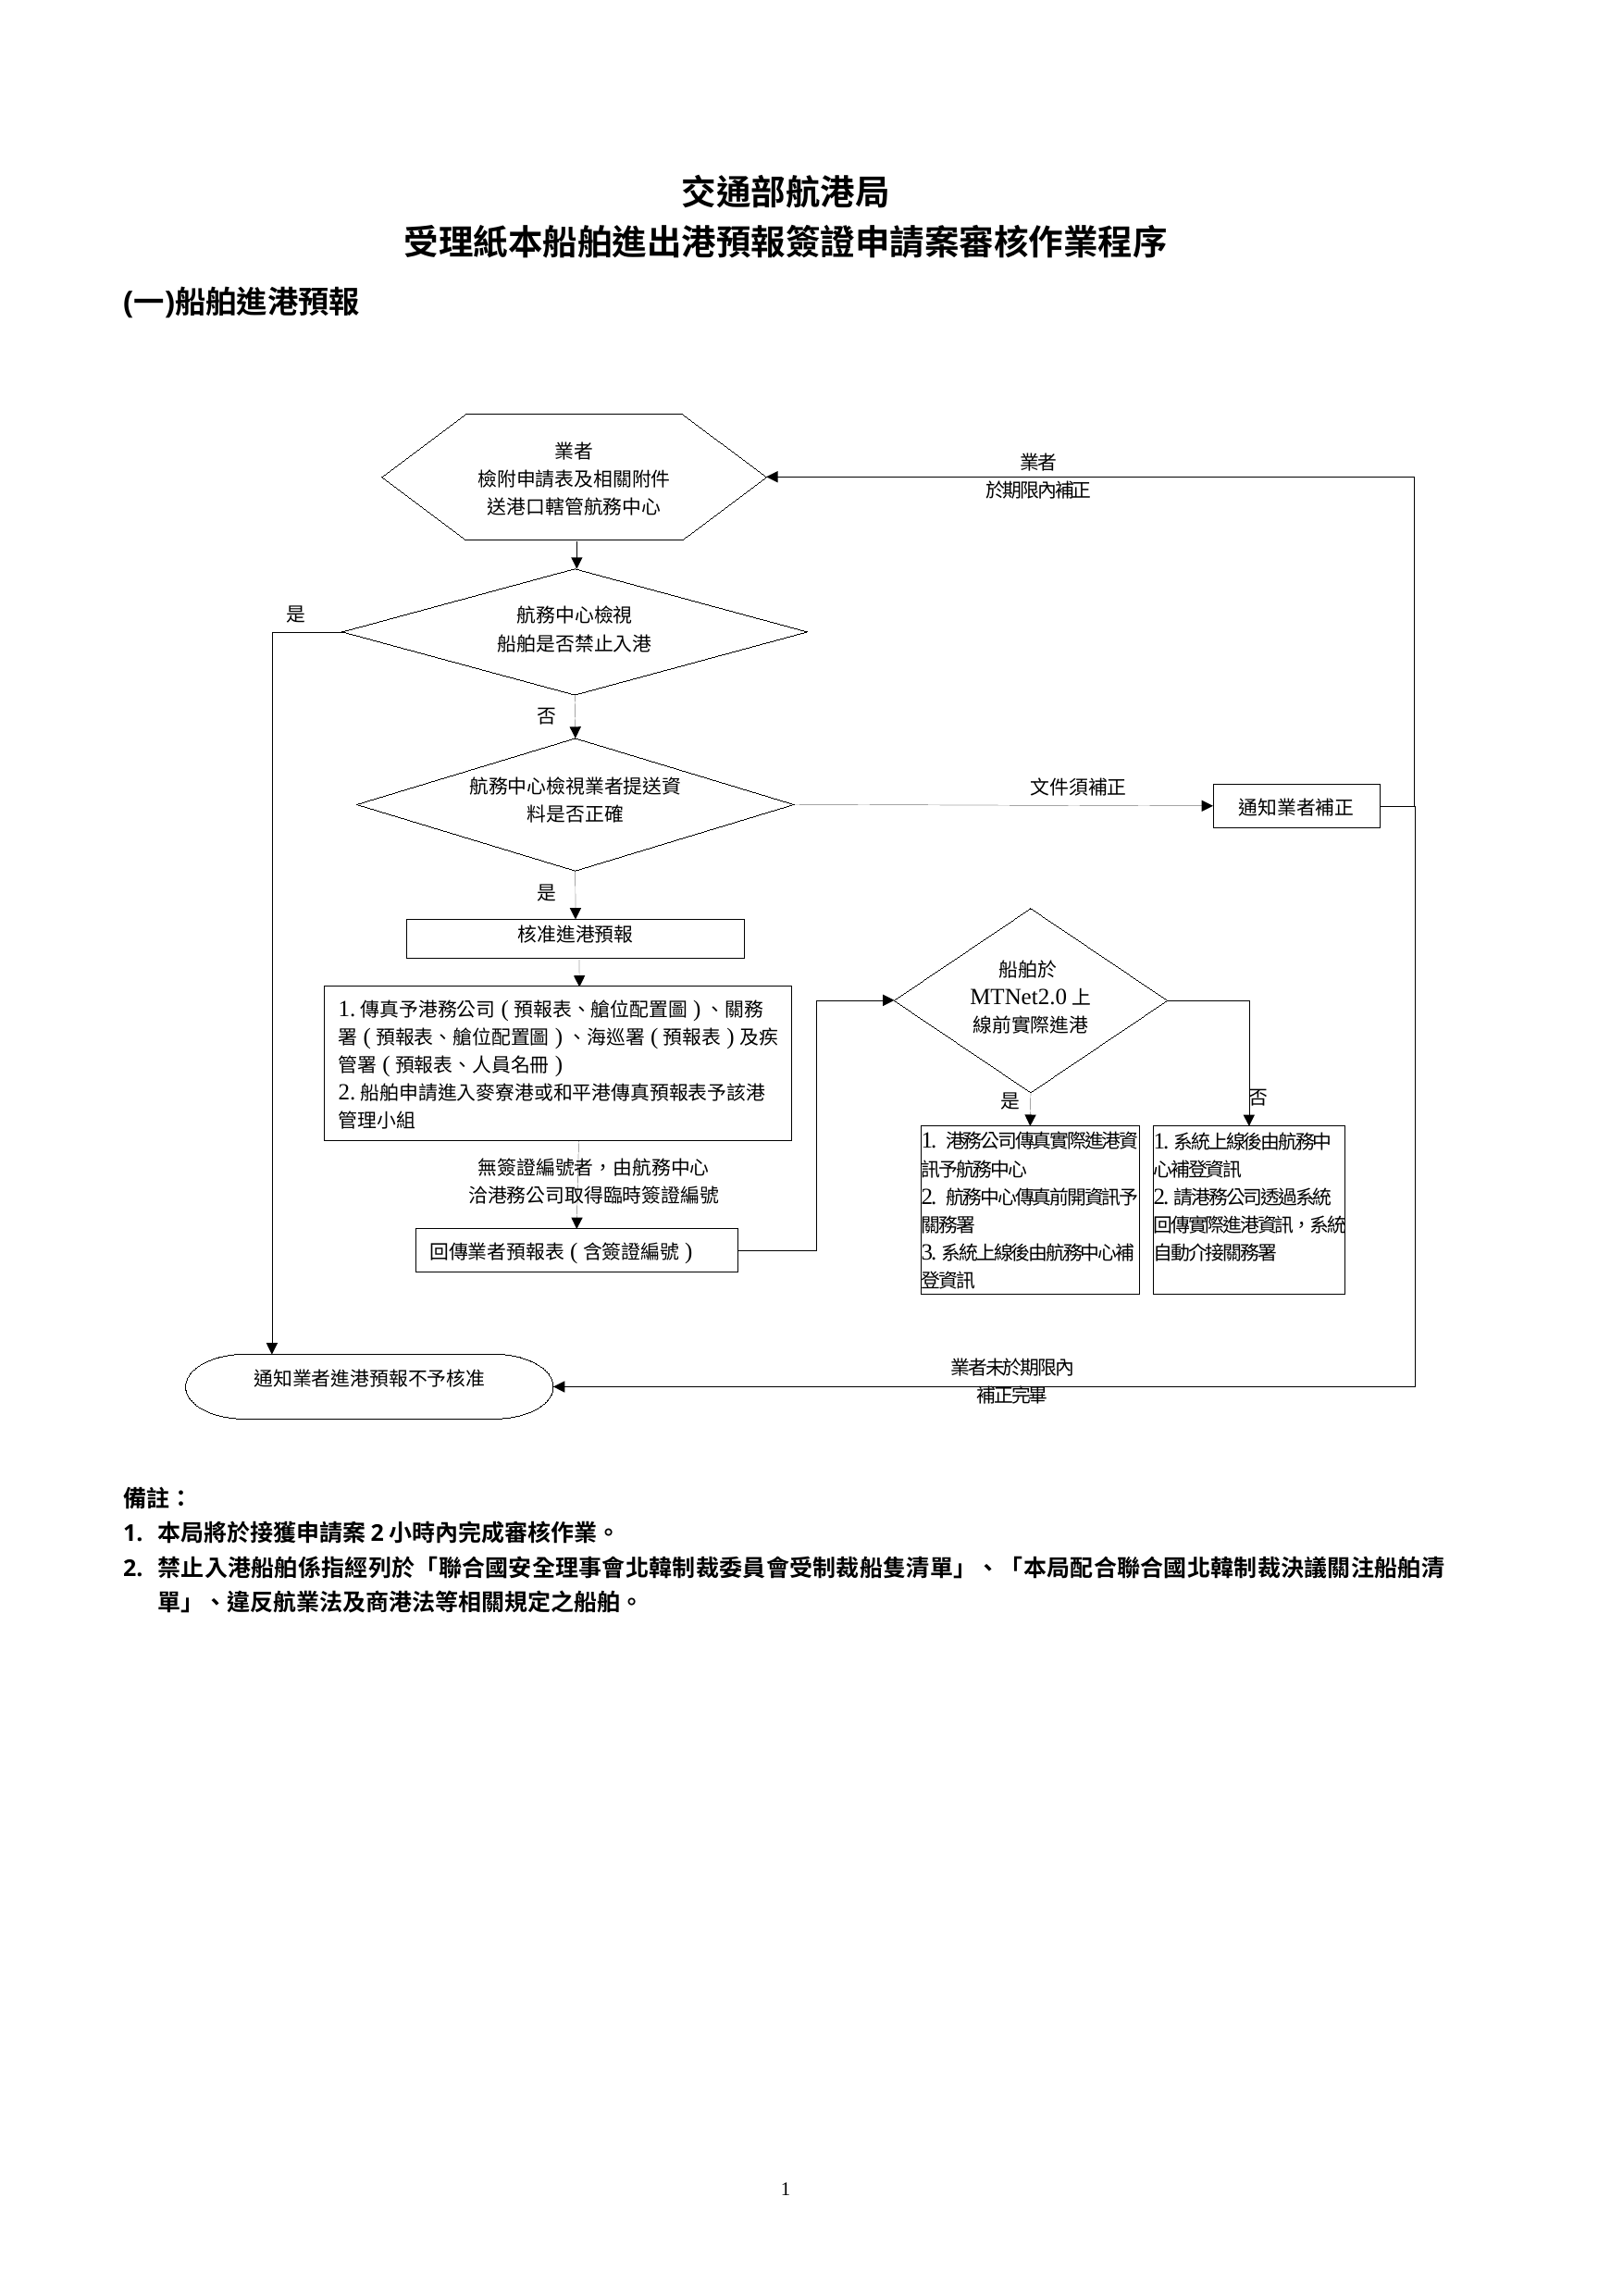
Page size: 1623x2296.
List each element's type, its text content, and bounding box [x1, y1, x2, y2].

text 交通部航港局 [123, 165, 1448, 215]
list 禁止入港船舶係指經列於「聯合國安全理事會北韓制裁委員會受制裁船隻清單」、「本局配合聯合國北韓制裁決議關注船舶清單」、違反航業法及商港法等相關規定之船舶。 [123, 1549, 1448, 1619]
text (一)船舶進港預報 [123, 265, 1448, 334]
text 備註： [123, 1480, 1448, 1514]
text 受理紙本船舶進出港預報簽證申請案審核作業程序 [123, 215, 1448, 265]
list 本局將於接獲申請案2小時內完成審核作業。 [123, 1514, 1448, 1549]
